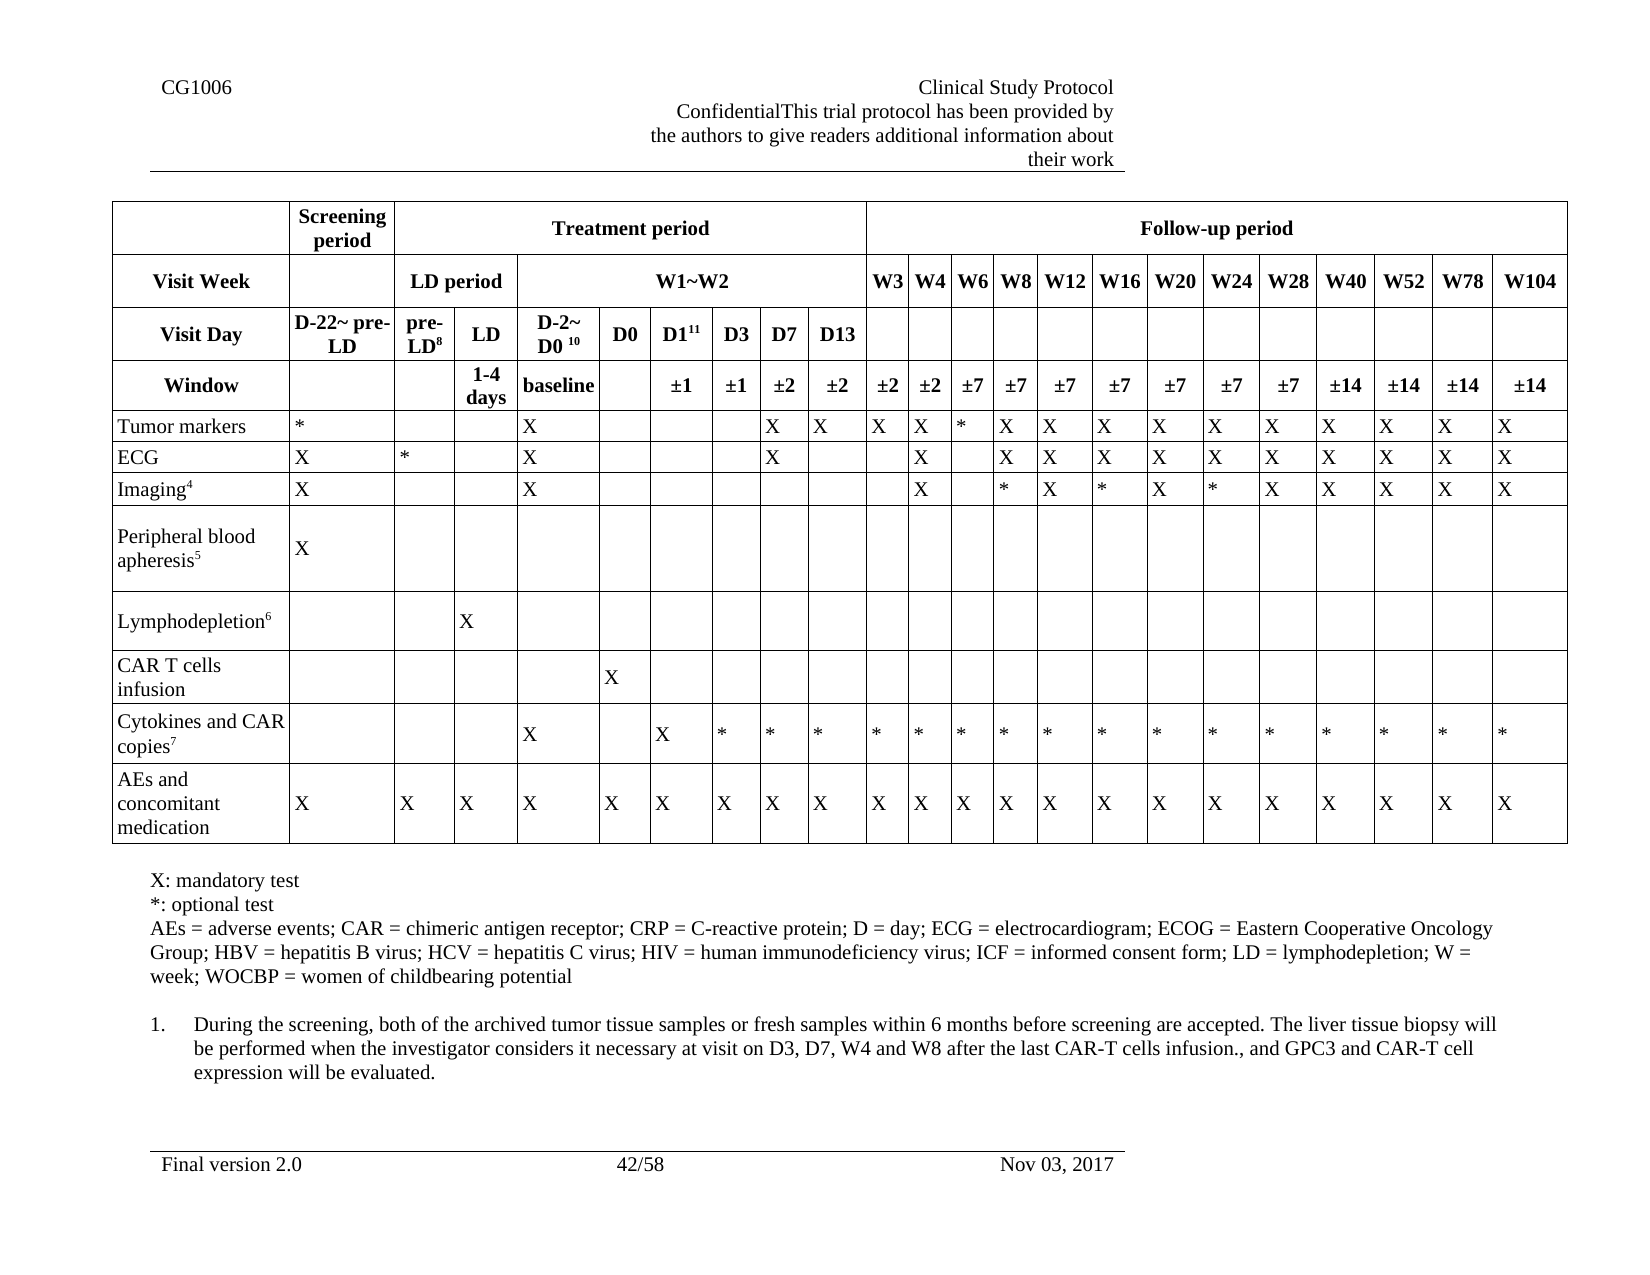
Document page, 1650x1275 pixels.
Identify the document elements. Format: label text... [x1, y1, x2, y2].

table_cell X [809, 411, 866, 441]
table_cell ±7 [952, 361, 993, 409]
table_cell [651, 506, 712, 591]
table_cell [1093, 651, 1147, 703]
table_cell X [1093, 411, 1147, 441]
table_cell [761, 592, 808, 650]
table_cell [952, 473, 993, 505]
table_header Screening period [290, 202, 394, 254]
table_cell Cytokines and CAR copies7 [113, 704, 289, 763]
table_cell [290, 704, 394, 763]
table_cell X [909, 473, 951, 505]
table_cell Window [113, 361, 289, 409]
table_cell [809, 442, 866, 472]
table_cell [867, 473, 908, 505]
table_cell [867, 506, 908, 591]
table_cell W12 [1038, 255, 1092, 307]
table_cell X [1375, 411, 1432, 441]
table_cell [455, 442, 517, 472]
table_cell * [867, 704, 908, 763]
table_cell D7 [761, 308, 808, 360]
table_cell * [1204, 704, 1259, 763]
table_cell [290, 651, 394, 703]
table_cell [395, 411, 454, 441]
table_cell * [1493, 704, 1567, 763]
table_cell [1375, 308, 1432, 360]
table_cell X [1433, 442, 1492, 472]
table_cell * [1317, 704, 1374, 763]
table_cell X [600, 651, 650, 703]
table_cell [395, 704, 454, 763]
table_cell X [1148, 764, 1203, 842]
table_cell X [1204, 764, 1259, 842]
table_cell ±14 [1317, 361, 1374, 409]
table_cell ±7 [1093, 361, 1147, 409]
table_cell W78 [1433, 255, 1492, 307]
table_cell [761, 651, 808, 703]
table_cell X [761, 411, 808, 441]
table_cell [909, 592, 951, 650]
table_cell X [909, 764, 951, 842]
table_cell X [290, 442, 394, 472]
table_cell [600, 473, 650, 505]
table_cell [1260, 308, 1316, 360]
table_cell W20 [1148, 255, 1203, 307]
table_cell [1148, 592, 1203, 650]
table_cell X [1493, 473, 1567, 505]
table_cell X [1038, 411, 1092, 441]
table_cell LD [455, 308, 517, 360]
table_cell ECG [113, 442, 289, 472]
table_cell * [713, 704, 760, 763]
table_cell [1260, 592, 1316, 650]
table_cell * [761, 704, 808, 763]
table_cell [952, 442, 993, 472]
table_cell [651, 651, 712, 703]
table_cell baseline [518, 361, 599, 409]
table_cell [1038, 592, 1092, 650]
table_cell [600, 411, 650, 441]
table_cell [1317, 592, 1374, 650]
table_cell [1148, 308, 1203, 360]
table_cell D-2~ D0 10 [518, 308, 599, 360]
text AEs = adverse events; CAR = chimeric antigen receptor; CRP = C-reactive protein; D = day; ECG = electrocardiogram; ECOG = Eastern Cooperative Oncology Group; HBV = hepatitis B virus; HCV = hepatitis C virus; HIV = human immunodeficiency virus; ICF = informed consent form; LD = lymphodepletion; W = week; WOCBP = women of childbearing potential [150, 916, 1500, 988]
table_cell * [1093, 473, 1147, 505]
table_cell [994, 651, 1037, 703]
table_cell X [1093, 764, 1147, 842]
table_cell [518, 592, 599, 650]
table_cell X [909, 411, 951, 441]
table_cell [994, 592, 1037, 650]
table_cell [713, 506, 760, 591]
table_cell [1093, 592, 1147, 650]
table_cell X [1375, 442, 1432, 472]
table_cell * [1433, 704, 1492, 763]
table_cell [395, 506, 454, 591]
table_cell [867, 592, 908, 650]
table_cell X [290, 764, 394, 842]
table_cell X [994, 442, 1037, 472]
table_cell [1093, 506, 1147, 591]
table_cell [994, 308, 1037, 360]
table_cell [994, 506, 1037, 591]
table_cell W16 [1093, 255, 1147, 307]
table_header Follow-up period [867, 202, 1567, 254]
table_cell Lymphodepletion6 [113, 592, 289, 650]
table_cell [600, 592, 650, 650]
table_cell [1493, 651, 1567, 703]
table_cell X [809, 764, 866, 842]
table_cell [952, 308, 993, 360]
table_cell X [290, 506, 394, 591]
table_cell [1493, 506, 1567, 591]
table_cell [952, 651, 993, 703]
table_cell [1317, 506, 1374, 591]
table_cell 1-4 days [455, 361, 517, 409]
table_cell ±7 [994, 361, 1037, 409]
table_cell [600, 704, 650, 763]
table_cell X [395, 764, 454, 842]
table_cell X [1317, 473, 1374, 505]
table_cell W52 [1375, 255, 1432, 307]
table_cell [1433, 592, 1492, 650]
table_cell ±7 [1204, 361, 1259, 409]
table_cell [1204, 506, 1259, 591]
table_cell [395, 592, 454, 650]
table_cell ±2 [909, 361, 951, 409]
table_cell W3 [867, 255, 908, 307]
table_cell [600, 506, 650, 591]
table_cell W24 [1204, 255, 1259, 307]
table_cell [867, 308, 908, 360]
text X: mandatory test [150, 867, 1500, 892]
table_cell [1433, 651, 1492, 703]
table_cell [1093, 308, 1147, 360]
table_cell LD period [395, 255, 517, 307]
table_cell [809, 651, 866, 703]
table_cell [1375, 592, 1432, 650]
table_cell ±2 [809, 361, 866, 409]
table_cell ±7 [1038, 361, 1092, 409]
table_cell [713, 592, 760, 650]
table_cell W28 [1260, 255, 1316, 307]
table_cell [395, 651, 454, 703]
table_cell W8 [994, 255, 1037, 307]
table_cell ±7 [1260, 361, 1316, 409]
table_cell * [809, 704, 866, 763]
table_cell W6 [952, 255, 993, 307]
table_cell X [1433, 473, 1492, 505]
table_cell [1375, 651, 1432, 703]
table_cell * [994, 704, 1037, 763]
table_cell * [994, 473, 1037, 505]
table_header [113, 202, 289, 254]
table_cell [455, 704, 517, 763]
table_cell X [1204, 442, 1259, 472]
table_cell X [290, 473, 394, 505]
table_cell [713, 651, 760, 703]
table_cell X [1493, 764, 1567, 842]
table_cell X [1148, 442, 1203, 472]
table_cell X [1375, 473, 1432, 505]
table_cell [290, 255, 394, 307]
table_cell [455, 473, 517, 505]
table_cell X [867, 764, 908, 842]
table_cell [290, 592, 394, 650]
table_cell [1493, 592, 1567, 650]
table_cell X [1317, 764, 1374, 842]
table_cell ±14 [1433, 361, 1492, 409]
table_cell X [994, 411, 1037, 441]
table_cell [1260, 651, 1316, 703]
table_cell W1~W2 [518, 255, 866, 307]
list During the screening, both of the archived tumor tissue samples or fresh samples within 6 months before screening are accepted. The liver tissue biopsy will be performed when the investigator considers it necessary at visit on D3, D7, W4 and W8 after the last CAR-T cells infusion., and GPC3 and CAR-T cell expression will be evaluated. [150, 1012, 1500, 1084]
table_cell [1038, 651, 1092, 703]
table_cell * [1148, 704, 1203, 763]
table_cell [600, 361, 650, 409]
table_cell * [1093, 704, 1147, 763]
table_cell [518, 651, 599, 703]
table_cell [952, 592, 993, 650]
table_cell W4 [909, 255, 951, 307]
table_cell [1038, 506, 1092, 591]
table_cell [809, 592, 866, 650]
table_cell X [518, 442, 599, 472]
table_cell [952, 506, 993, 591]
table_cell * [952, 411, 993, 441]
table_cell AEs and concomitant medication [113, 764, 289, 842]
table_cell X [1433, 411, 1492, 441]
table_cell D13 [809, 308, 866, 360]
table_cell X [1375, 764, 1432, 842]
table_cell X [1204, 411, 1259, 441]
table_cell [909, 308, 951, 360]
table_cell [809, 473, 866, 505]
table_cell * [909, 704, 951, 763]
table_cell [1260, 506, 1316, 591]
table_cell X [1493, 411, 1567, 441]
table_cell [761, 473, 808, 505]
table_cell X [518, 764, 599, 842]
table_cell Tumor markers [113, 411, 289, 441]
table_cell W104 [1493, 255, 1567, 307]
table_cell ±2 [761, 361, 808, 409]
table_cell [1433, 506, 1492, 591]
text *: optional test [150, 892, 1500, 916]
table_cell [1493, 308, 1567, 360]
table_cell ±1 [651, 361, 712, 409]
table_cell X [518, 411, 599, 441]
table_cell [455, 411, 517, 441]
table_cell D0 [600, 308, 650, 360]
table_cell [600, 442, 650, 472]
table_cell W40 [1317, 255, 1374, 307]
table_cell [290, 361, 394, 409]
table_cell [651, 411, 712, 441]
table_cell [1148, 651, 1203, 703]
table_cell X [651, 704, 712, 763]
table_cell [909, 651, 951, 703]
table_cell [1148, 506, 1203, 591]
table_cell [395, 361, 454, 409]
table_cell X [761, 764, 808, 842]
table_cell [518, 506, 599, 591]
table_cell X [1317, 411, 1374, 441]
table_cell [1204, 651, 1259, 703]
table_cell X [1260, 442, 1316, 472]
table_cell [809, 506, 866, 591]
table_cell X [1493, 442, 1567, 472]
table_cell * [290, 411, 394, 441]
table_cell [1375, 506, 1432, 591]
table_cell [1204, 308, 1259, 360]
table_cell * [1204, 473, 1259, 505]
table_cell * [1375, 704, 1432, 763]
table_cell Visit Day [113, 308, 289, 360]
table_cell [867, 442, 908, 472]
table_cell * [1260, 704, 1316, 763]
table_cell * [1038, 704, 1092, 763]
table_cell CAR T cells infusion [113, 651, 289, 703]
table_cell [713, 411, 760, 441]
table_cell X [1093, 442, 1147, 472]
table_cell [909, 506, 951, 591]
table_cell [1317, 308, 1374, 360]
table_cell X [1260, 411, 1316, 441]
table_cell Imaging4 [113, 473, 289, 505]
table_header Treatment period [395, 202, 866, 254]
table_cell ±14 [1493, 361, 1567, 409]
table_cell [395, 473, 454, 505]
table_cell [867, 651, 908, 703]
table_cell ±2 [867, 361, 908, 409]
table_cell X [1038, 473, 1092, 505]
table_cell X [518, 704, 599, 763]
table_cell X [1433, 764, 1492, 842]
table_cell D111 [651, 308, 712, 360]
table_cell X [1148, 411, 1203, 441]
table_cell [455, 506, 517, 591]
table_cell [1038, 308, 1092, 360]
table_cell D3 [713, 308, 760, 360]
table_cell X [952, 764, 993, 842]
table_cell X [1038, 764, 1092, 842]
table_cell [1433, 308, 1492, 360]
table_cell X [455, 592, 517, 650]
table_cell [651, 592, 712, 650]
table_cell [651, 473, 712, 505]
table_cell X [651, 764, 712, 842]
table_cell X [1038, 442, 1092, 472]
table_cell [713, 473, 760, 505]
table_cell X [1260, 473, 1316, 505]
table_cell [1317, 651, 1374, 703]
table_cell * [952, 704, 993, 763]
table_cell X [867, 411, 908, 441]
table_cell X [600, 764, 650, 842]
table_cell Visit Week [113, 255, 289, 307]
table_cell ±14 [1375, 361, 1432, 409]
table_cell X [518, 473, 599, 505]
table_cell X [1317, 442, 1374, 472]
table_cell D-22~ pre-LD [290, 308, 394, 360]
table_cell * [395, 442, 454, 472]
table_cell pre- LD8 [395, 308, 454, 360]
table_cell X [994, 764, 1037, 842]
table_cell [1204, 592, 1259, 650]
table_cell [455, 651, 517, 703]
table_cell X [1260, 764, 1316, 842]
table_cell [713, 442, 760, 472]
table_cell X [713, 764, 760, 842]
table_cell ±1 [713, 361, 760, 409]
table_cell X [909, 442, 951, 472]
table_cell ±7 [1148, 361, 1203, 409]
table_cell X [455, 764, 517, 842]
table_cell [761, 506, 808, 591]
table_cell X [761, 442, 808, 472]
table_cell [651, 442, 712, 472]
table_cell X [1148, 473, 1203, 505]
table_cell Peripheral blood apheresis5 [113, 506, 289, 591]
